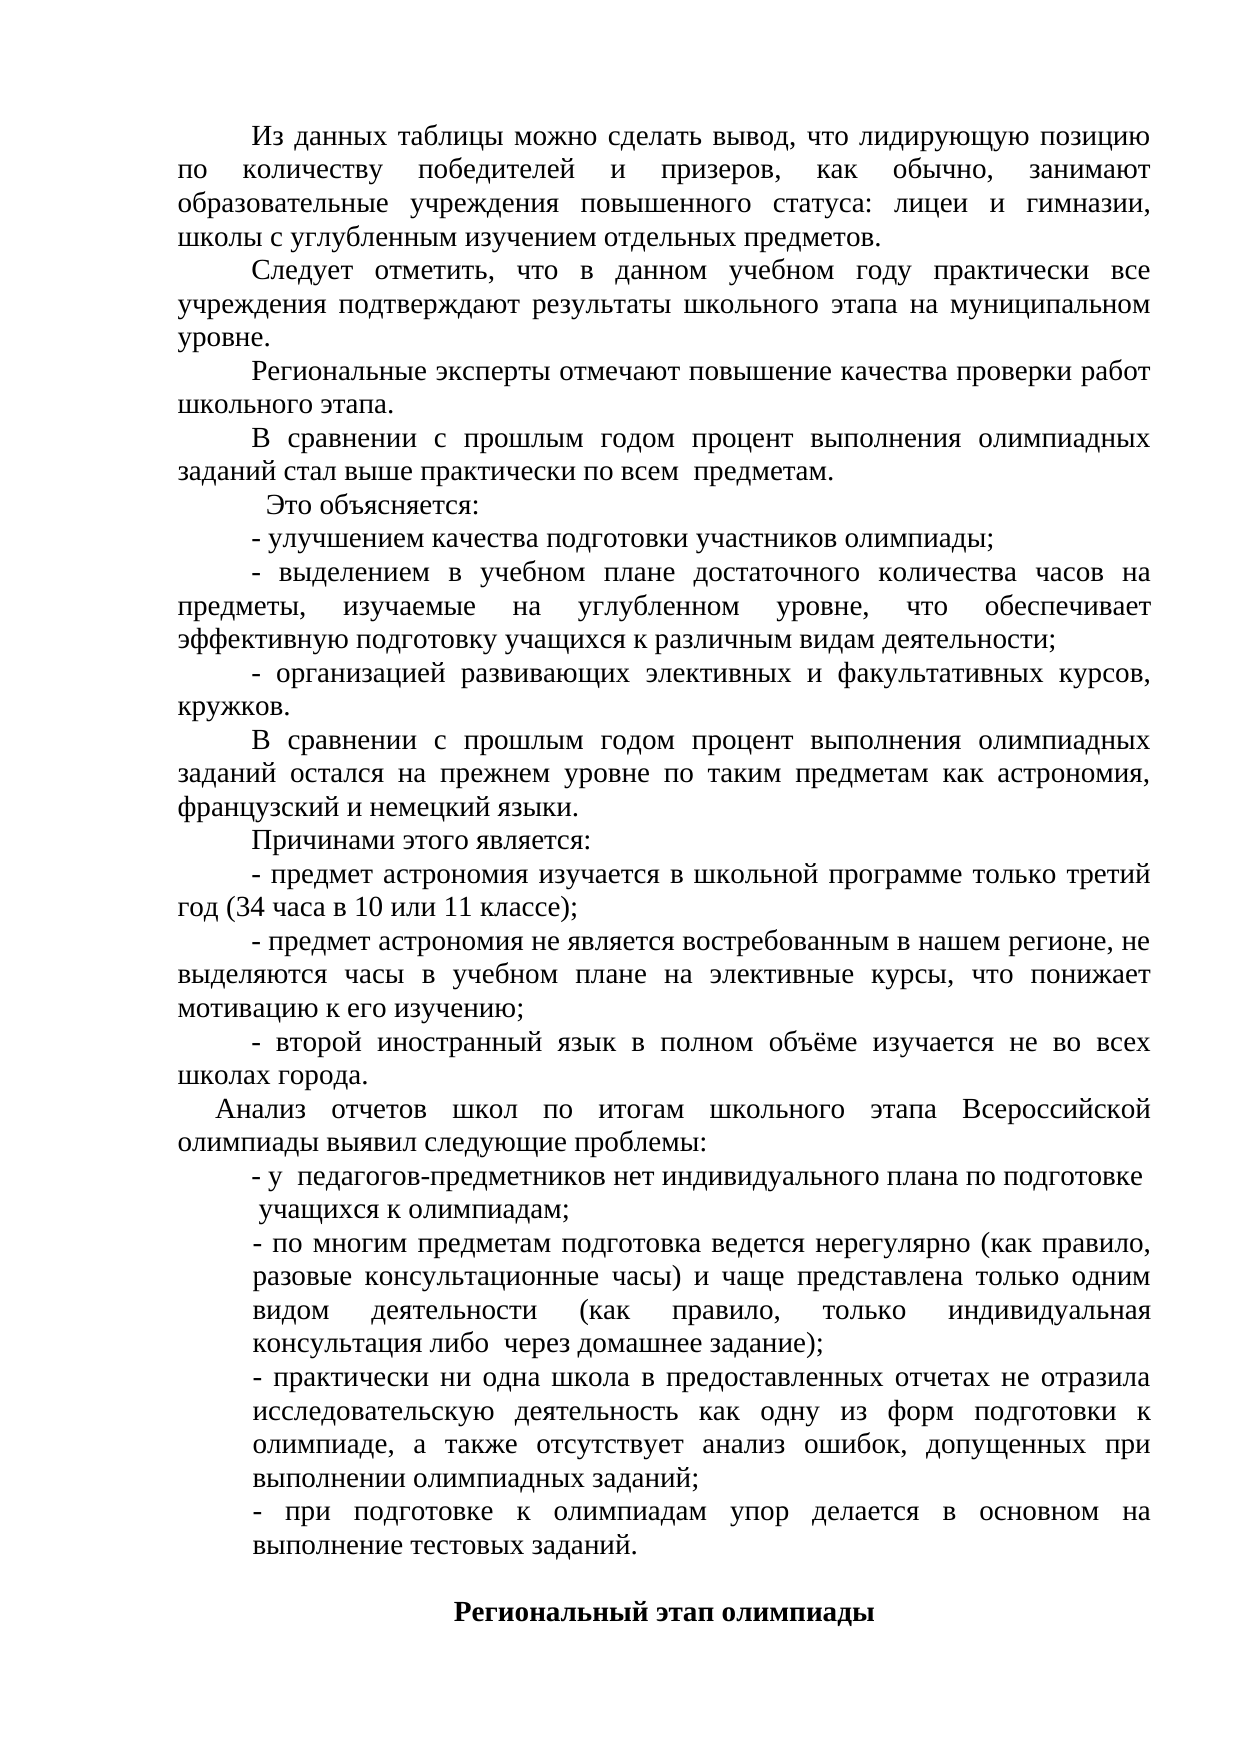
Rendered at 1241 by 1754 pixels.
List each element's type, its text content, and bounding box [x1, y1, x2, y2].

list - по многим предметам подготовка ведется нерегулярно (как правило, разовые консультационные часы) и чаще представлена только одним видом деятельности (как правило, только индивидуальная консультация либо через домашнее задание); [252, 1225, 1152, 1359]
text Причинами этого является: [177, 822, 1152, 856]
text - второй иностранный язык в полном объёме изучается не во всех школах города. [177, 1024, 1152, 1091]
text - у педагогов-предметников нет индивидуального плана по подготовке [177, 1158, 1152, 1191]
text - организацией развивающих элективных и факультативных курсов, кружков. [177, 655, 1152, 722]
text Анализ отчетов школ по итогам школьного этапа Всероссийской олимпиады выявил следующие проблемы: [177, 1091, 1152, 1158]
text - выделением в учебном плане достаточного количества часов на предметы, изучаемые на углубленном уровне, что обеспечивает эффективную подготовку учащихся к различным видам деятельности; [177, 554, 1152, 655]
text - предмет астрономия не является востребованным в нашем регионе, не выделяются часы в учебном плане на элективные курсы, что понижает мотивацию к его изучению; [177, 923, 1152, 1024]
text В сравнении с прошлым годом процент выполнения олимпиадных заданий остался на прежнем уровне по таким предметам как астрономия, французский и немецкий языки. [177, 722, 1152, 822]
list - при подготовке к олимпиадам упор делается в основном на выполнение тестовых заданий. [252, 1493, 1152, 1560]
text Региональный этап олимпиады [177, 1594, 1152, 1627]
text В сравнении с прошлым годом процент выполнения олимпиадных заданий стал выше практически по всем предметам. [177, 420, 1152, 487]
text учащихся к олимпиадам; [177, 1191, 1152, 1225]
text - предмет астрономия изучается в школьной программе только третий год (34 часа в 10 или 11 классе); [177, 856, 1152, 923]
list - практически ни одна школа в предоставленных отчетах не отразила исследовательскую деятельность как одну из форм подготовки к олимпиаде, а также отсутствует анализ ошибок, допущенных при выполнении олимпиадных заданий; [252, 1359, 1152, 1493]
text Региональные эксперты отмечают повышение качества проверки работ школьного этапа. [177, 353, 1152, 420]
text Следует отметить, что в данном учебном году практически все учреждения подтверждают результаты школьного этапа на муниципальном уровне. [177, 252, 1152, 353]
text - улучшением качества подготовки участников олимпиады; [177, 521, 1152, 554]
text Это объясняется: [177, 487, 1152, 521]
text Из данных таблицы можно сделать вывод, что лидирующую позицию по количеству победителей и призеров, как обычно, занимают образовательные учреждения повышенного статуса: лицеи и гимназии, школы с углубленным изучением отдельных предметов. [177, 118, 1152, 252]
